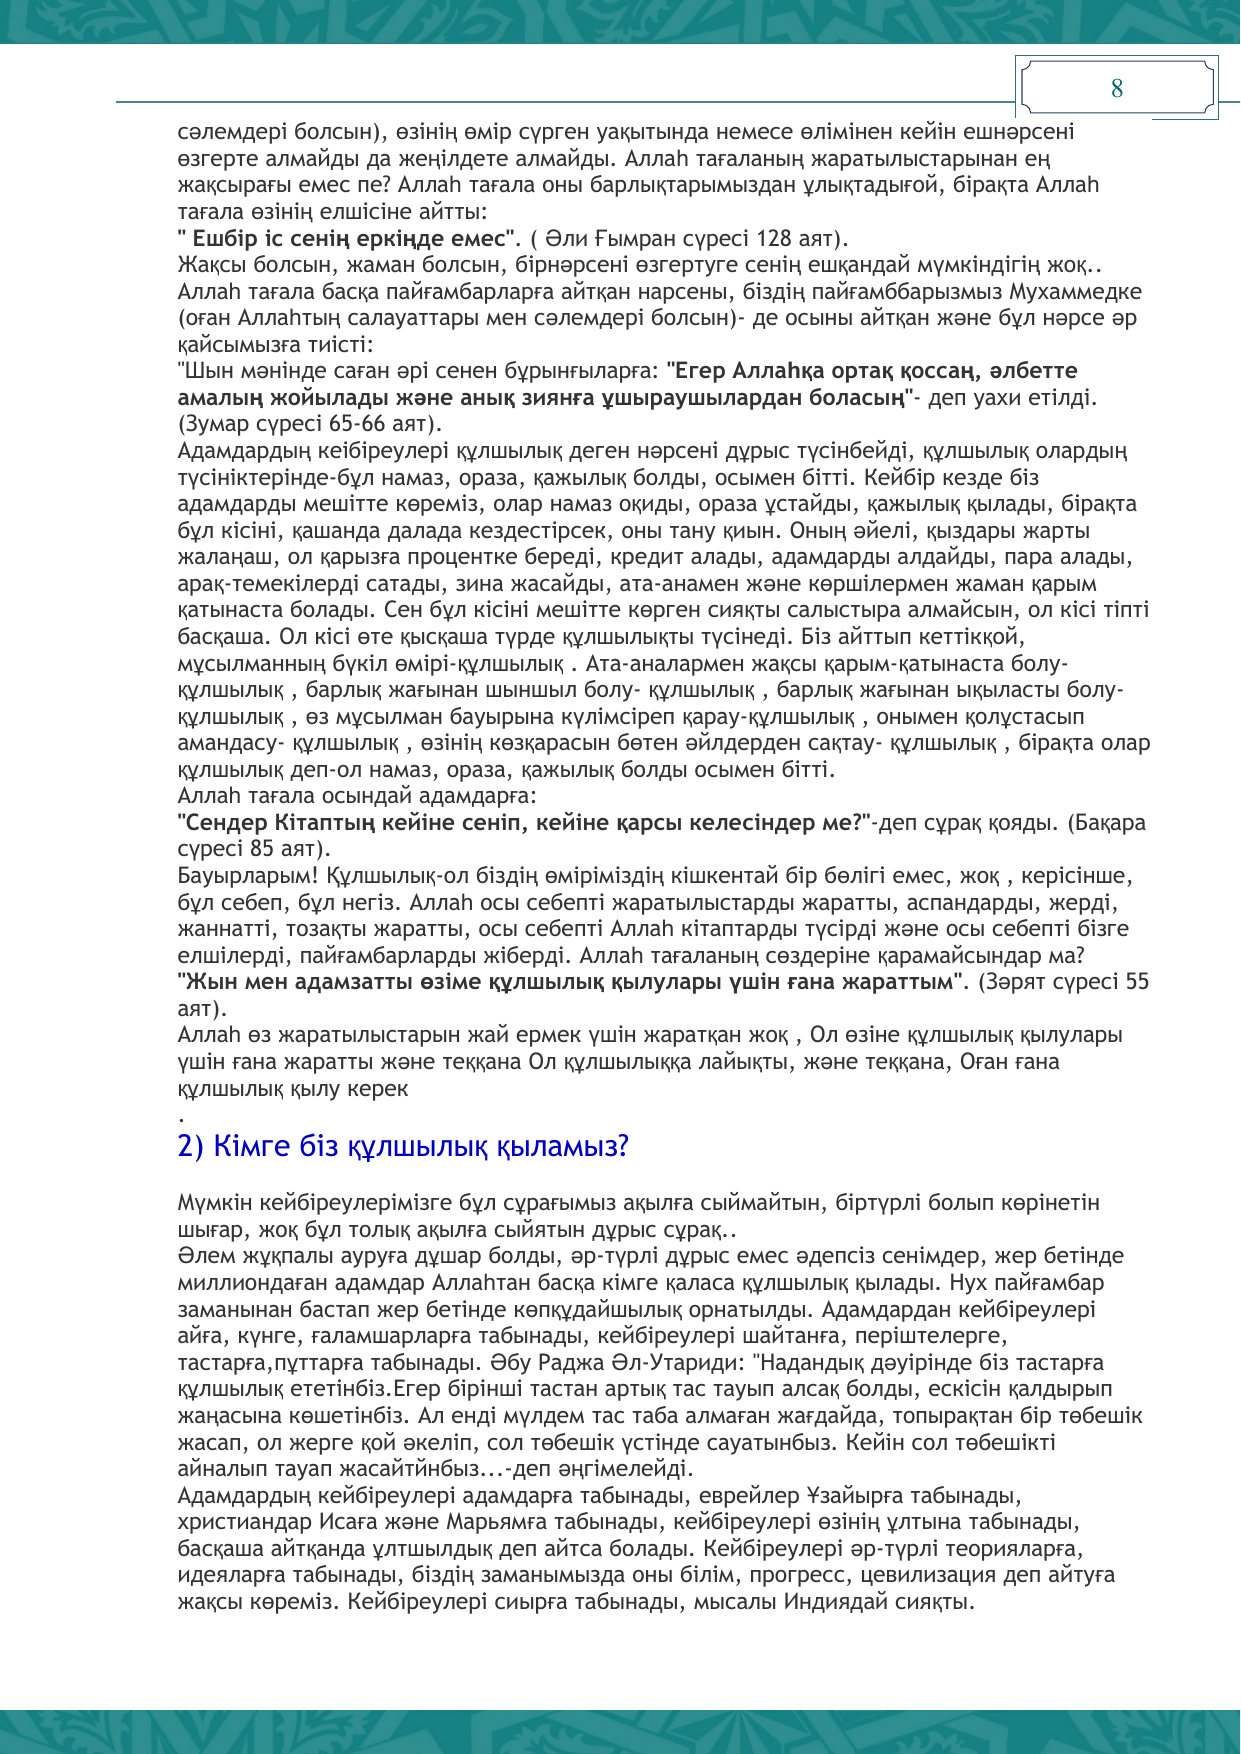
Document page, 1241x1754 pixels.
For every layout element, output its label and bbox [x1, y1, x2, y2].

picture [0, 0, 1240, 44]
picture [0, 1710, 1241, 1754]
text [177, 118, 1152, 1614]
